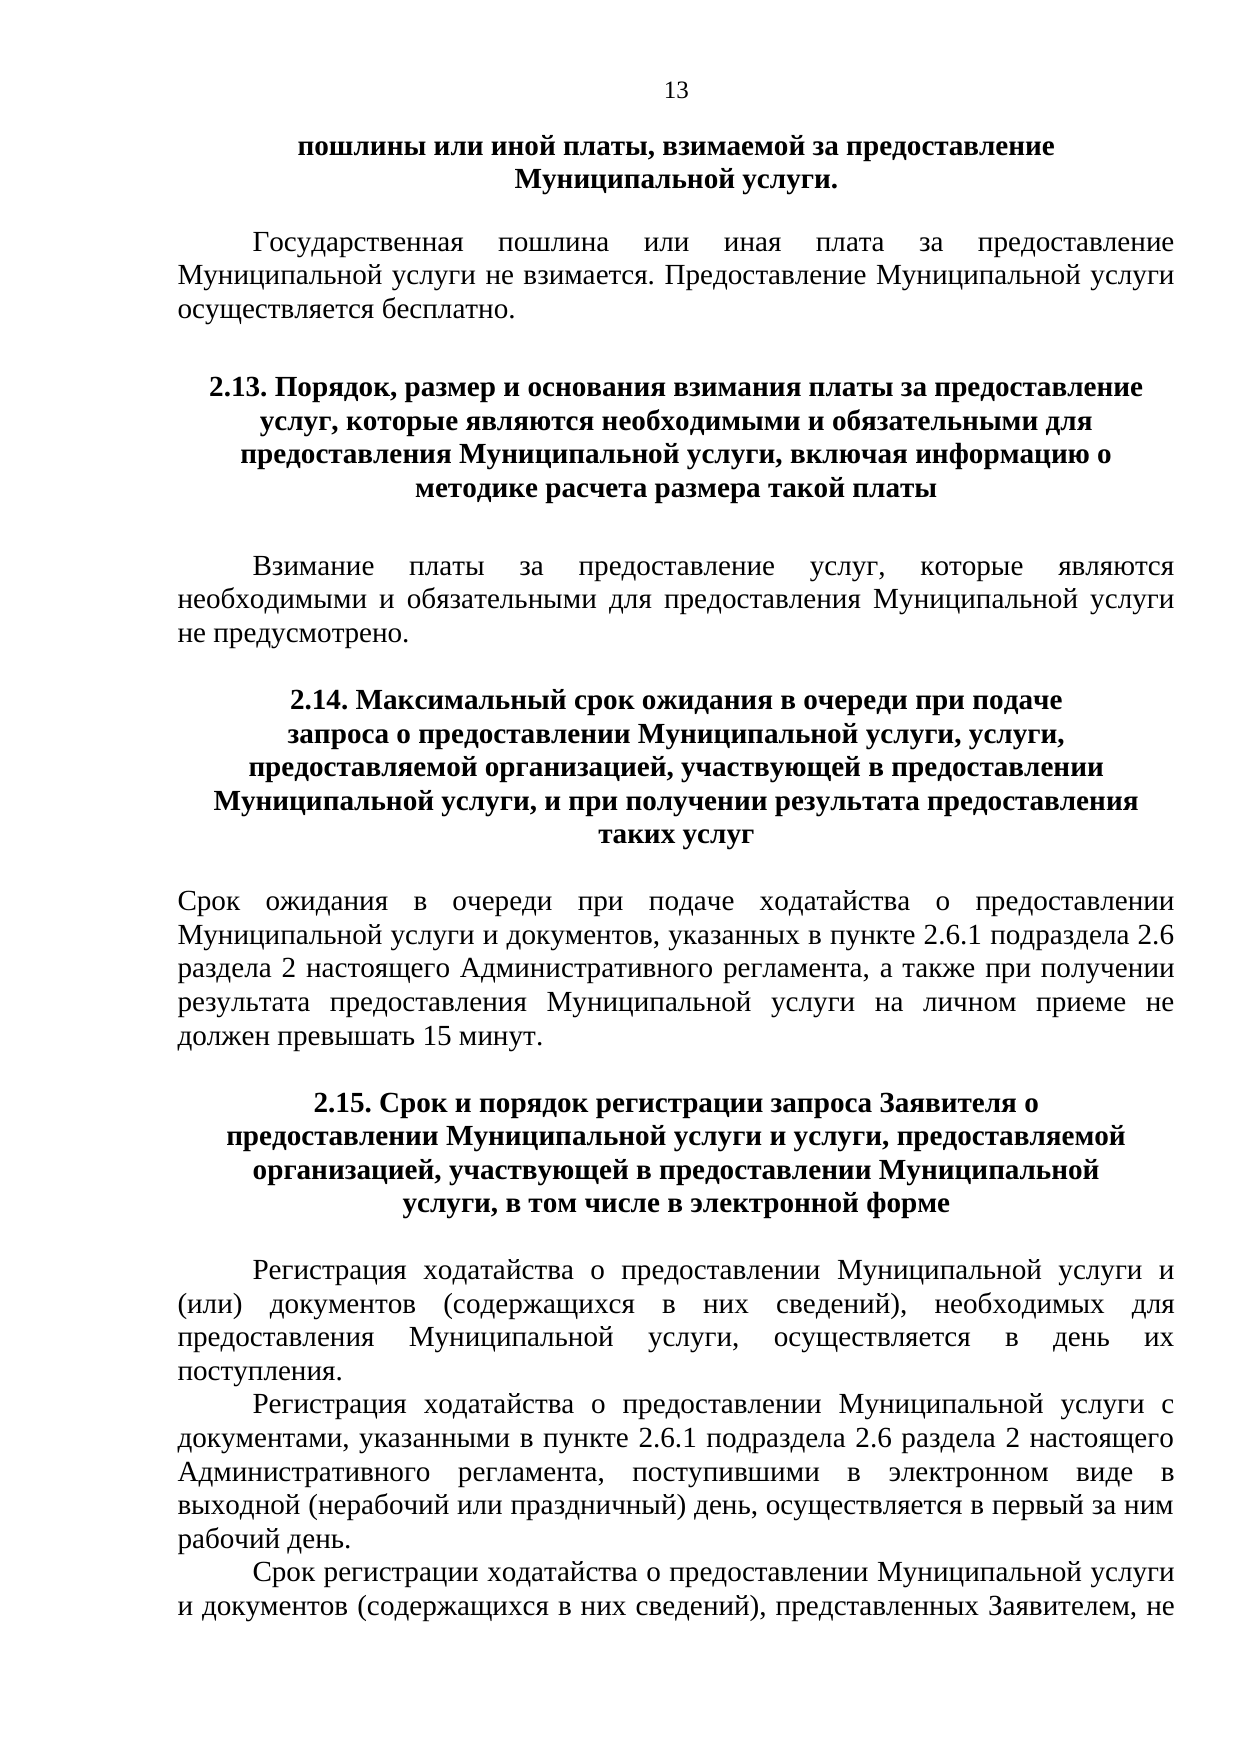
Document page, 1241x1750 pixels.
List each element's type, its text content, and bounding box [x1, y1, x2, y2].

text Регистрация ходатайства о предоставлении Муниципальной услуги и (или) документов (содержащихся в них сведений), необходимых для предоставления Муниципальной услуги, осуществляется в день их поступления. [177, 1252, 1175, 1387]
subtitle запроса о предоставлении Муниципальной услуги, услуги, предоставляемой организацией, участвующей в предоставлении Муниципальной услуги, и при получении результата предоставления [177, 716, 1175, 816]
subtitle 2.14. Максимальный срок ожидания в очереди при подаче [177, 682, 1175, 716]
subtitle Муниципальной услуги. [177, 161, 1175, 195]
subtitle услуги, в том числе в электронной форме [177, 1185, 1175, 1219]
subtitle 2.15. Срок и порядок регистрации запроса Заявителя о [177, 1085, 1175, 1118]
text Государственная пошлина или иная плата за предоставление Муниципальной услуги не взимается. Предоставление Муниципальной услуги осуществляется бесплатно. [177, 224, 1175, 324]
subtitle пошлины или иной платы, взимаемой за предоставление [177, 128, 1175, 161]
subtitle 2.13. Порядок, размер и основания взимания платы за предоставление услуг, которые являются необходимыми и обязательными для предоставления Муниципальной услуги, включая информацию о методике расчета размера такой платы [177, 369, 1175, 503]
subtitle таких услуг [177, 816, 1175, 850]
text Взимание платы за предоставление услуг, которые являются необходимыми и обязательными для предоставления Муниципальной услуги не предусмотрено. [177, 548, 1175, 649]
text Срок ожидания в очереди при подаче ходатайства о предоставлении Муниципальной услуги и документов, указанных в пункте 2.6.1 подраздела 2.6 раздела 2 настоящего Административного регламента, а также при получении результата предоставления Муниципальной услуги на личном приеме не должен превышать 15 минут. [177, 883, 1175, 1051]
text Регистрация ходатайства о предоставлении Муниципальной услуги с документами, указанными в пункте 2.6.1 подраздела 2.6 раздела 2 настоящего Административного регламента, поступившими в электронном виде в выходной (нерабочий или праздничный) день, осуществляется в первый за ним рабочий день. [177, 1387, 1175, 1554]
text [177, 1554, 1175, 1621]
subtitle предоставлении Муниципальной услуги и услуги, предоставляемой организацией, участвующей в предоставлении Муниципальной [177, 1118, 1175, 1185]
